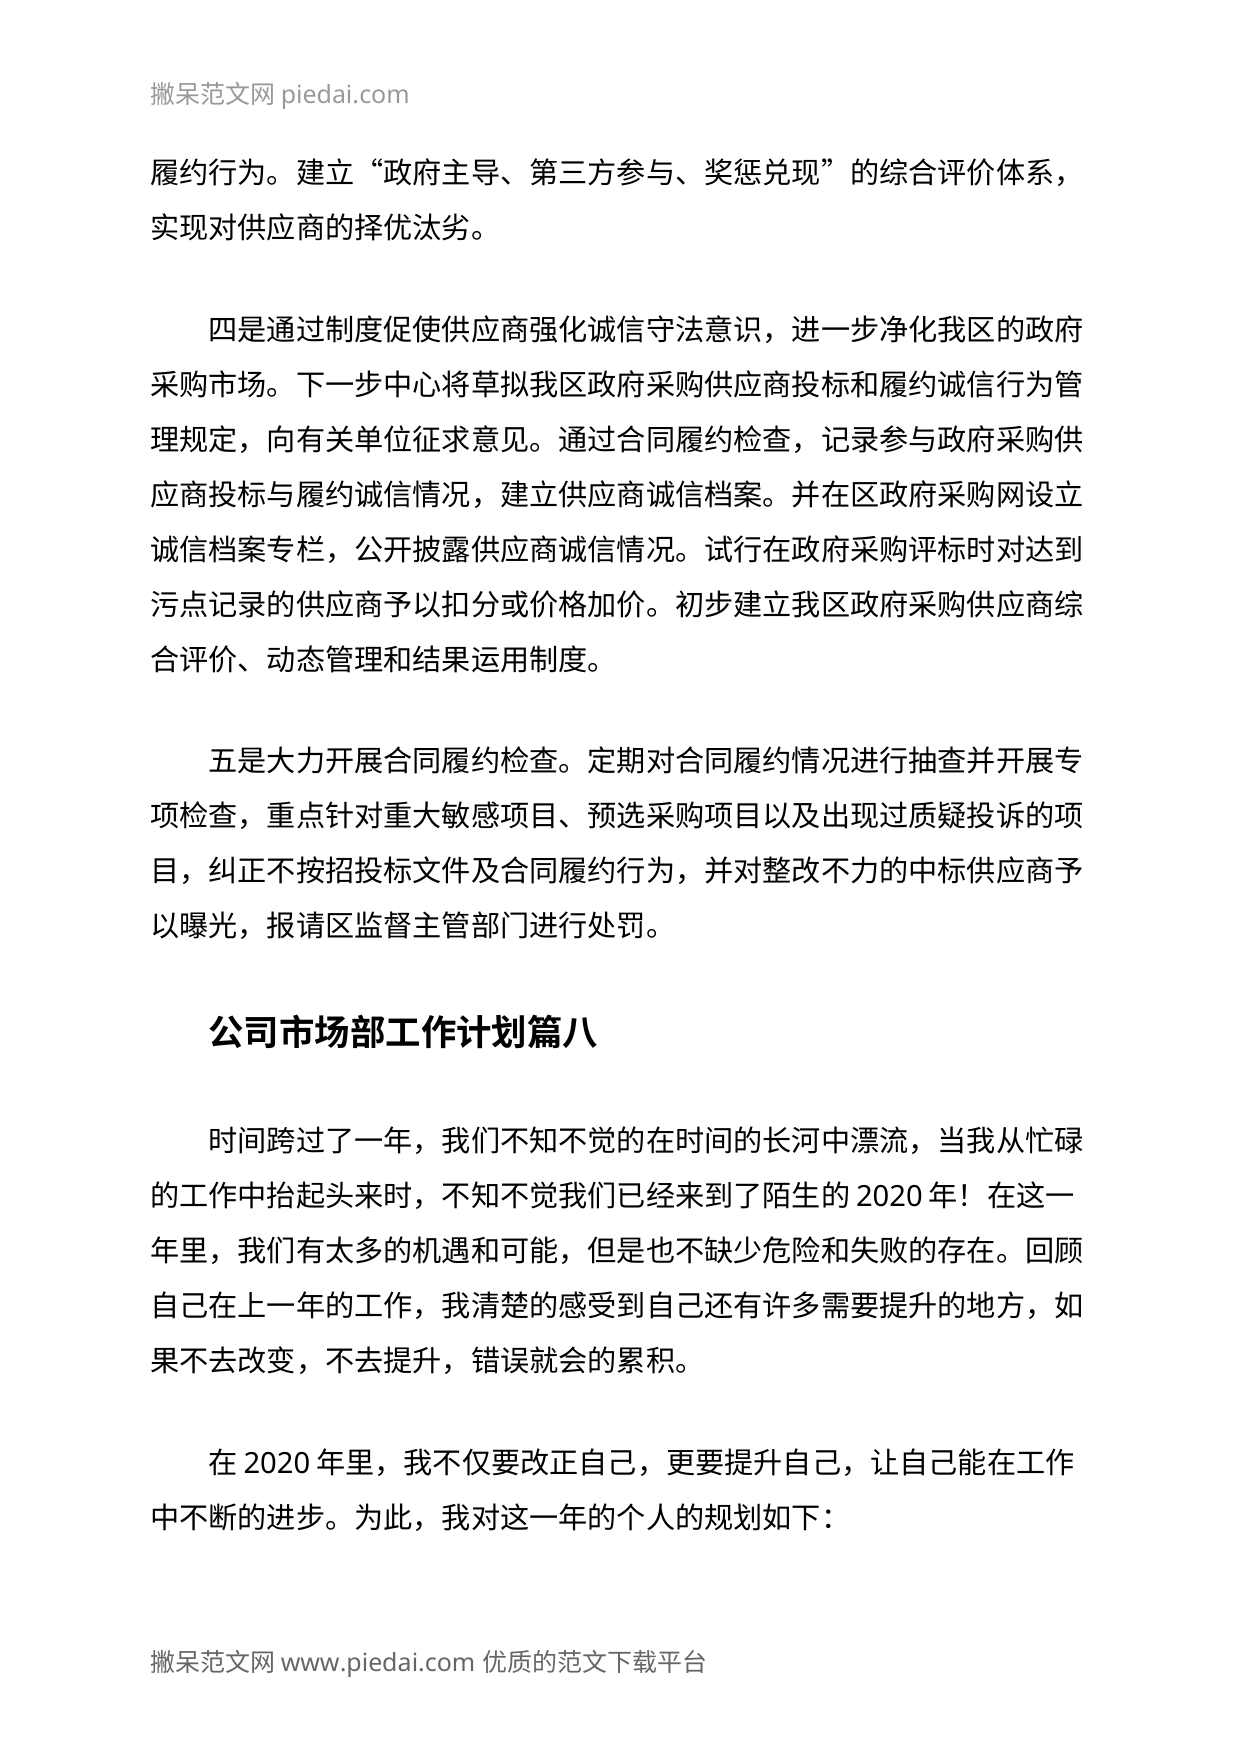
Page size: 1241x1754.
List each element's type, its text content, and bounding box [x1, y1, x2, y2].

text 时间跨过了一年，我们不知不觉的在时间的长河中漂流，当我从忙碌的工作中抬起头来时，不知不觉我们已经来到了陌生的2020年！在这一年里，我们有太多的机遇和可能，但是也不缺少危险和失败的存在。回顾自己在上一年的工作，我清楚的感受到自己还有许多需要提升的地方，如果不去改变，不去提升，错误就会的累积。 [150, 1118, 1090, 1380]
text 在2020年里，我不仅要改正自己，更要提升自己，让自己能在工作中不断的进步。为此，我对这一年的个人的规划如下： [150, 1439, 1090, 1536]
text 公司市场部工作计划篇八 [150, 1004, 1090, 1056]
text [150, 150, 1090, 247]
text 四是通过制度促使供应商强化诚信守法意识，进一步净化我区的政府采购市场。下一步中心将草拟我区政府采购供应商投标和履约诚信行为管理规定，向有关单位征求意见。通过合同履约检查，记录参与政府采购供应商投标与履约诚信情况，建立供应商诚信档案。并在区政府采购网设立诚信档案专栏，公开披露供应商诚信情况。试行在政府采购评标时对达到污点记录的供应商予以扣分或价格加价。初步建立我区政府采购供应商综合评价、动态管理和结果运用制度。 [150, 307, 1090, 678]
text 五是大力开展合同履约检查。定期对合同履约情况进行抽查并开展专项检查，重点针对重大敏感项目、预选采购项目以及出现过质疑投诉的项目，纠正不按招投标文件及合同履约行为，并对整改不力的中标供应商予以曝光，报请区监督主管部门进行处罚。 [150, 738, 1090, 945]
